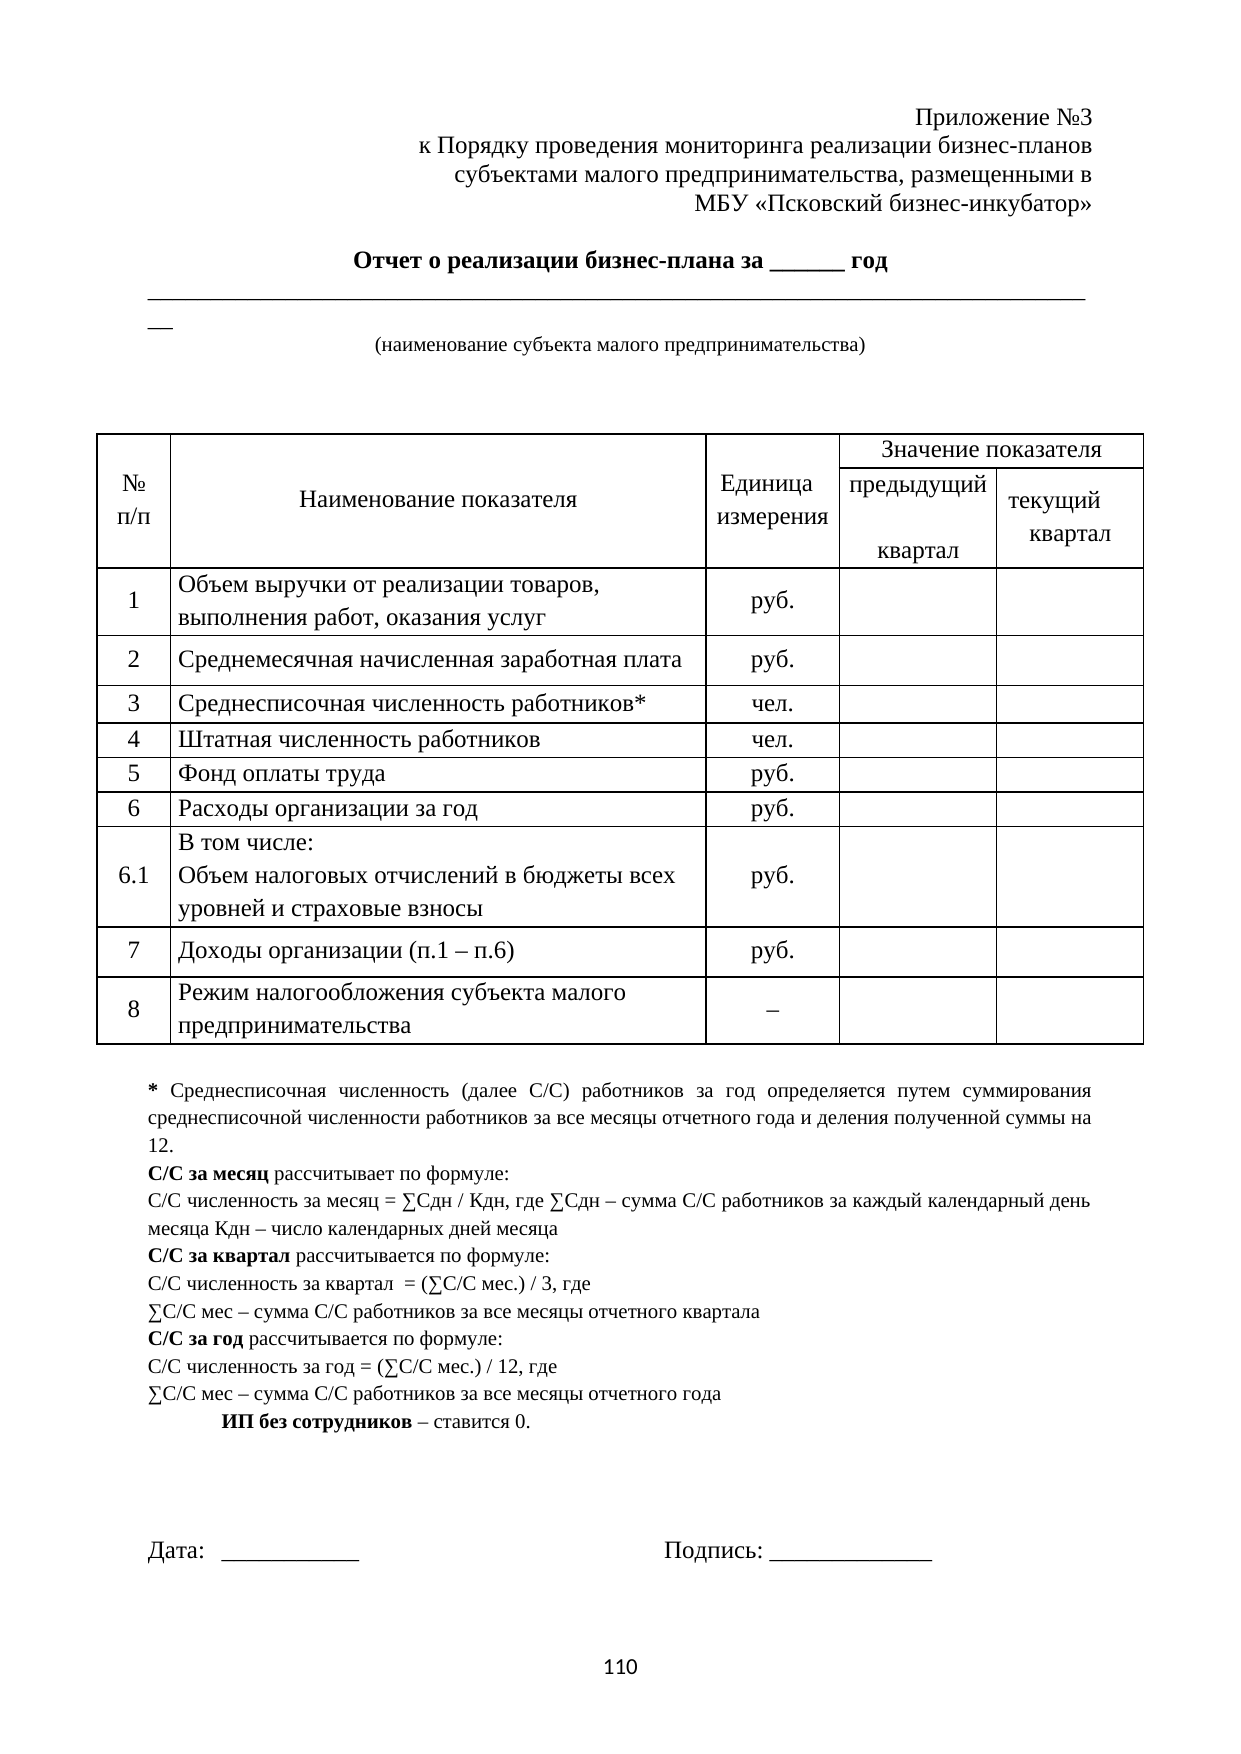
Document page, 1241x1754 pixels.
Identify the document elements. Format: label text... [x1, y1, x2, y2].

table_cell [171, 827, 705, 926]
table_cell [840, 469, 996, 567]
text Дата: ___________ Подпись: _____________ [148, 1536, 1092, 1564]
text * Среднесписочная численность (далее С/С) работников за год определяется путем суммирования среднесписочной численности работников за все месяцы отчетного года и деления полученной суммы на 12. [148, 1078, 1092, 1157]
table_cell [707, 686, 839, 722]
text МБУ «Псковский бизнес-инкубатор» [148, 188, 1092, 217]
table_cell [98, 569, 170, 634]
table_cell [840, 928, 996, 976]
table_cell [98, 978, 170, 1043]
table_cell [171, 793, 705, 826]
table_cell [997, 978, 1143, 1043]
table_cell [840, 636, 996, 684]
text С/С за квартал рассчитывается по формуле: [148, 1243, 1092, 1267]
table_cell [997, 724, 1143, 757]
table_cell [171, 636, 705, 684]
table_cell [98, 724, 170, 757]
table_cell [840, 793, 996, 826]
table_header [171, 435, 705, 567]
text С/С за месяц рассчитывает по формуле: [148, 1161, 1092, 1184]
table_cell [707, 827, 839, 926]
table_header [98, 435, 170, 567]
text ∑С/С мес – сумма С/С работников за все месяцы отчетного квартала [148, 1298, 1092, 1323]
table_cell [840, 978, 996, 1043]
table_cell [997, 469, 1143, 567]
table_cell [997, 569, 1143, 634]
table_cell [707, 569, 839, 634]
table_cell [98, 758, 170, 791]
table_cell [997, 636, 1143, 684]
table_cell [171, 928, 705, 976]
text Приложение №3 [635, 102, 1092, 131]
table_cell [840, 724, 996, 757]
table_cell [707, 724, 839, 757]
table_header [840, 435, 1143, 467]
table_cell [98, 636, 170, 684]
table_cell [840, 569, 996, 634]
text к Порядку проведения мониторинга реализации бизнес-планов [148, 131, 1092, 159]
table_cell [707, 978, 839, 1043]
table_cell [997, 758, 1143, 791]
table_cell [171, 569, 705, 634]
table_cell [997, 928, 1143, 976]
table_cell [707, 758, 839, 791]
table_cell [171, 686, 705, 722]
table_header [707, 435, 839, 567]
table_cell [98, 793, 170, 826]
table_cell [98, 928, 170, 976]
text Отчет о реализации бизнес-плана за ______ год [148, 246, 1092, 274]
text (наименование субъекта малого предпринимательства) [148, 332, 1092, 356]
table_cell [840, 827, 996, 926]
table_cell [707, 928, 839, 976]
text С/С численность за месяц = ∑Сдн / Кдн, где ∑Сдн – сумма С/С работников за каждый календарный день месяца Кдн – число календарных дней месяца [148, 1188, 1092, 1240]
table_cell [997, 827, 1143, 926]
text субъектами малого предпринимательства, размещенными в [148, 159, 1092, 188]
text С/С за год рассчитывается по формуле: [148, 1326, 1092, 1350]
text ИП без сотрудников – ставится 0. [148, 1409, 1092, 1433]
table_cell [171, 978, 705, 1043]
text С/С численность за год = (∑С/С мес.) / 12, где [148, 1354, 1092, 1378]
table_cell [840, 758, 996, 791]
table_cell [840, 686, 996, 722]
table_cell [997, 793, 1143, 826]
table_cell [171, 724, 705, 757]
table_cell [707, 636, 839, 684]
text С/С численность за квартал = (∑С/С мес.) / 3, где [148, 1271, 1092, 1295]
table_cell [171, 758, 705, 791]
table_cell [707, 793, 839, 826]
text ∑С/С мес – сумма С/С работников за все месяцы отчетного года [148, 1381, 1092, 1405]
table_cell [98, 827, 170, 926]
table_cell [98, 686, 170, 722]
text _____________________________________________________________________________ [148, 274, 1092, 332]
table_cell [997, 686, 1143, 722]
